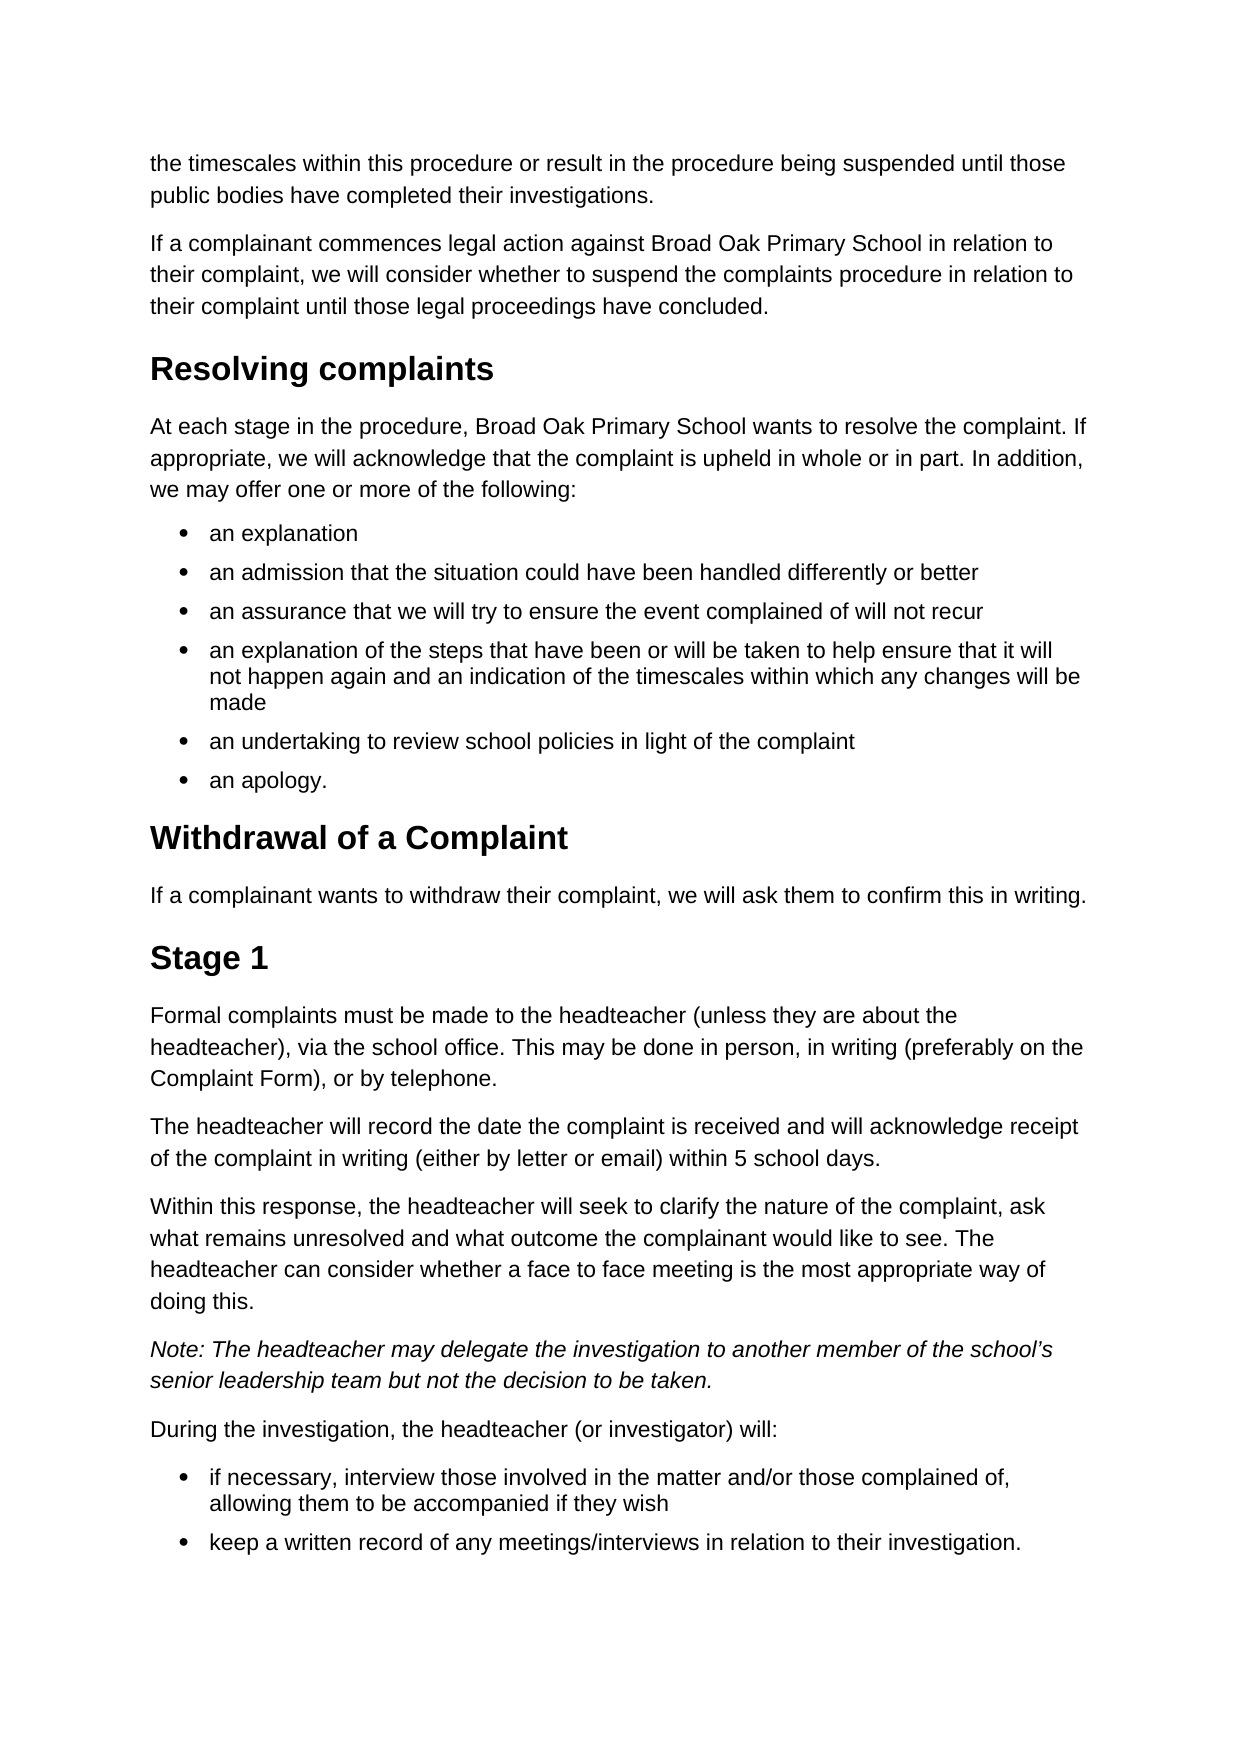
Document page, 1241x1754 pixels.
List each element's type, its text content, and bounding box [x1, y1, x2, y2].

list an apology. [179, 767, 1090, 793]
list keep a written record of any meetings/interviews in relation to their investigation. [179, 1529, 1090, 1556]
list an explanation [179, 520, 1090, 546]
text At each stage in the procedure, Broad Oak Primary School wants to resolve the complaint. If appropriate, we will acknowledge that the complaint is upheld in whole or in part. In addition, we may offer one or more of the following: [150, 413, 1090, 502]
text Note: The headteacher may delegate the investigation to another member of the school’s senior leadership team but not the decision to be taken. [150, 1336, 1090, 1394]
subtitle Stage 1 [150, 938, 1090, 977]
list an admission that the situation could have been handled differently or better [179, 559, 1090, 585]
list an explanation of the steps that have been or will be taken to help ensure that it will not happen again and an indication of the timescales within which any changes will be made [179, 637, 1090, 716]
list an assurance that we will try to ensure the event complained of will not recur [179, 598, 1090, 624]
text Formal complaints must be made to the headteacher (unless they are about the headteacher), via the school office. This may be done in person, in writing (preferably on the Complaint Form), or by telephone. [150, 1002, 1090, 1091]
subtitle Withdrawal of a Complaint [150, 818, 1090, 857]
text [150, 150, 1090, 208]
text Within this response, the headteacher will seek to clarify the nature of the complaint, ask what remains unresolved and what outcome the complainant would like to see. The headteacher can consider whether a face to face meeting is the most appropriate way of doing this. [150, 1193, 1090, 1314]
text If a complainant wants to withdraw their complaint, we will ask them to confirm this in writing. [150, 882, 1090, 908]
subtitle Resolving complaints [150, 349, 1090, 388]
text The headteacher will record the date the complaint is received and will acknowledge receipt of the complaint in writing (either by letter or email) within 5 school days. [150, 1113, 1090, 1171]
list if necessary, interview those involved in the matter and/or those complained of, allowing them to be accompanied if they wish [179, 1464, 1090, 1517]
list an undertaking to review school policies in light of the complaint [179, 728, 1090, 754]
text If a complainant commences legal action against Broad Oak Primary School in relation to their complaint, we will consider whether to suspend the complaints procedure in relation to their complaint until those legal proceedings have concluded. [150, 230, 1090, 319]
text During the investigation, the headteacher (or investigator) will: [150, 1416, 1090, 1442]
